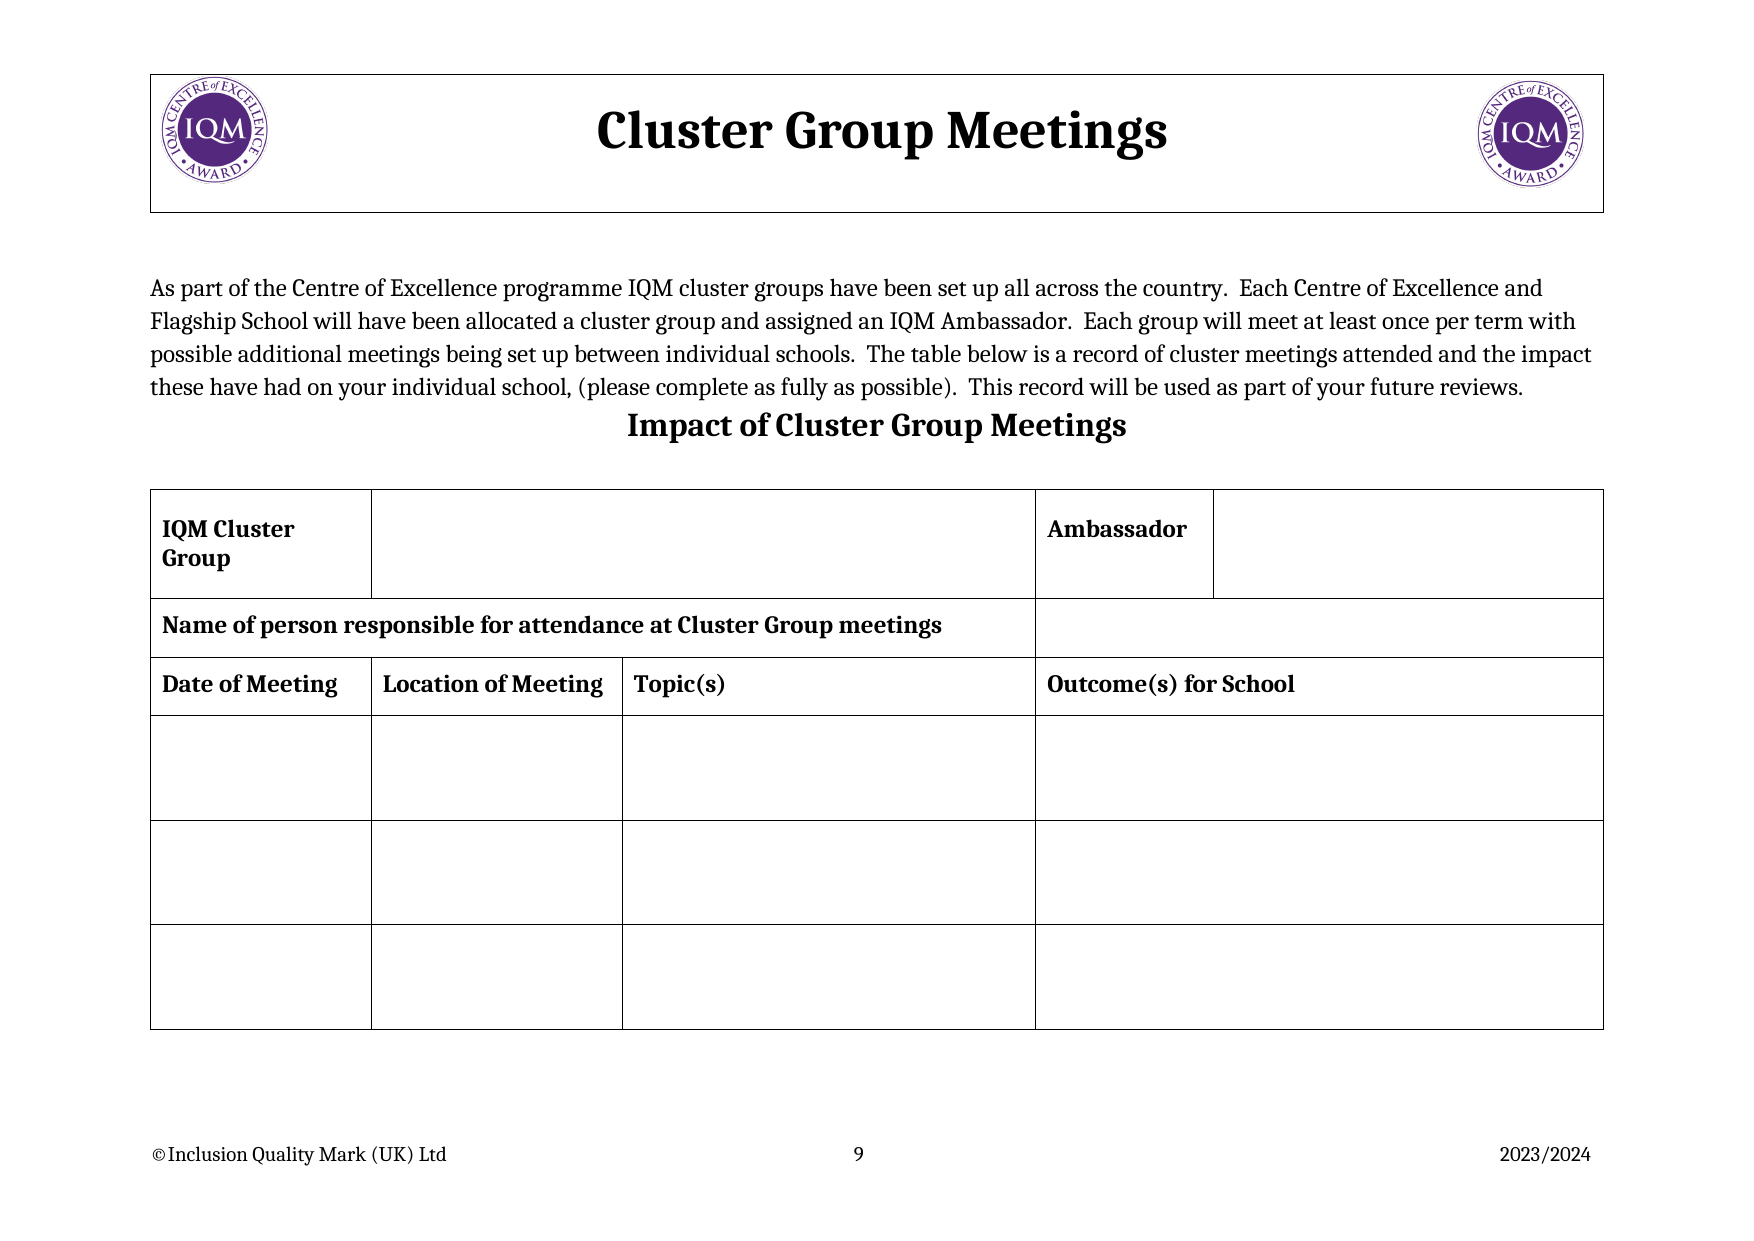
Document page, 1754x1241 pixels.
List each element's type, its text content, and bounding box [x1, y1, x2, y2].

table_cell [1036, 821, 1603, 924]
picture [1476, 80, 1585, 188]
table_cell [1036, 599, 1603, 657]
table_cell [372, 925, 622, 1029]
text Impact of Cluster Group Meetings [150, 406, 1604, 444]
table_cell [1036, 716, 1603, 820]
table_cell Name of person responsible for attendance at Cluster Group meetings [151, 599, 1035, 657]
text As part of the Centre of Excellence programme IQM cluster groups have been set up all across the country. Each Centre of Excellence and Flagship School will have been allocated a cluster group and assigned an IQM Ambassador. Each group will meet at least once per term with possible additional meetings being set up between individual schools. The table below is a record of cluster meetings attended and the impact these have had on your individual school, (please complete as fully as possible). This record will be used as part of your future reviews. [150, 274, 1604, 402]
table_cell Location of Meeting [372, 658, 622, 715]
table_cell [151, 716, 371, 820]
table_cell [623, 925, 1035, 1029]
table_header [372, 490, 1035, 597]
table_header Ambassador [1036, 490, 1213, 597]
table_cell Topic(s) [623, 658, 1035, 715]
table_cell [372, 821, 622, 924]
table_cell [623, 716, 1035, 820]
picture [160, 76, 269, 184]
table_cell [151, 925, 371, 1029]
table_cell Date of Meeting [151, 658, 371, 715]
table_cell [623, 821, 1035, 924]
table_cell Outcome(s) for School [1036, 658, 1603, 715]
table_header [1214, 490, 1603, 597]
table_cell [372, 716, 622, 820]
table_cell [151, 821, 371, 924]
table_cell [1036, 925, 1603, 1029]
table_header IQM Cluster Group [151, 490, 371, 597]
